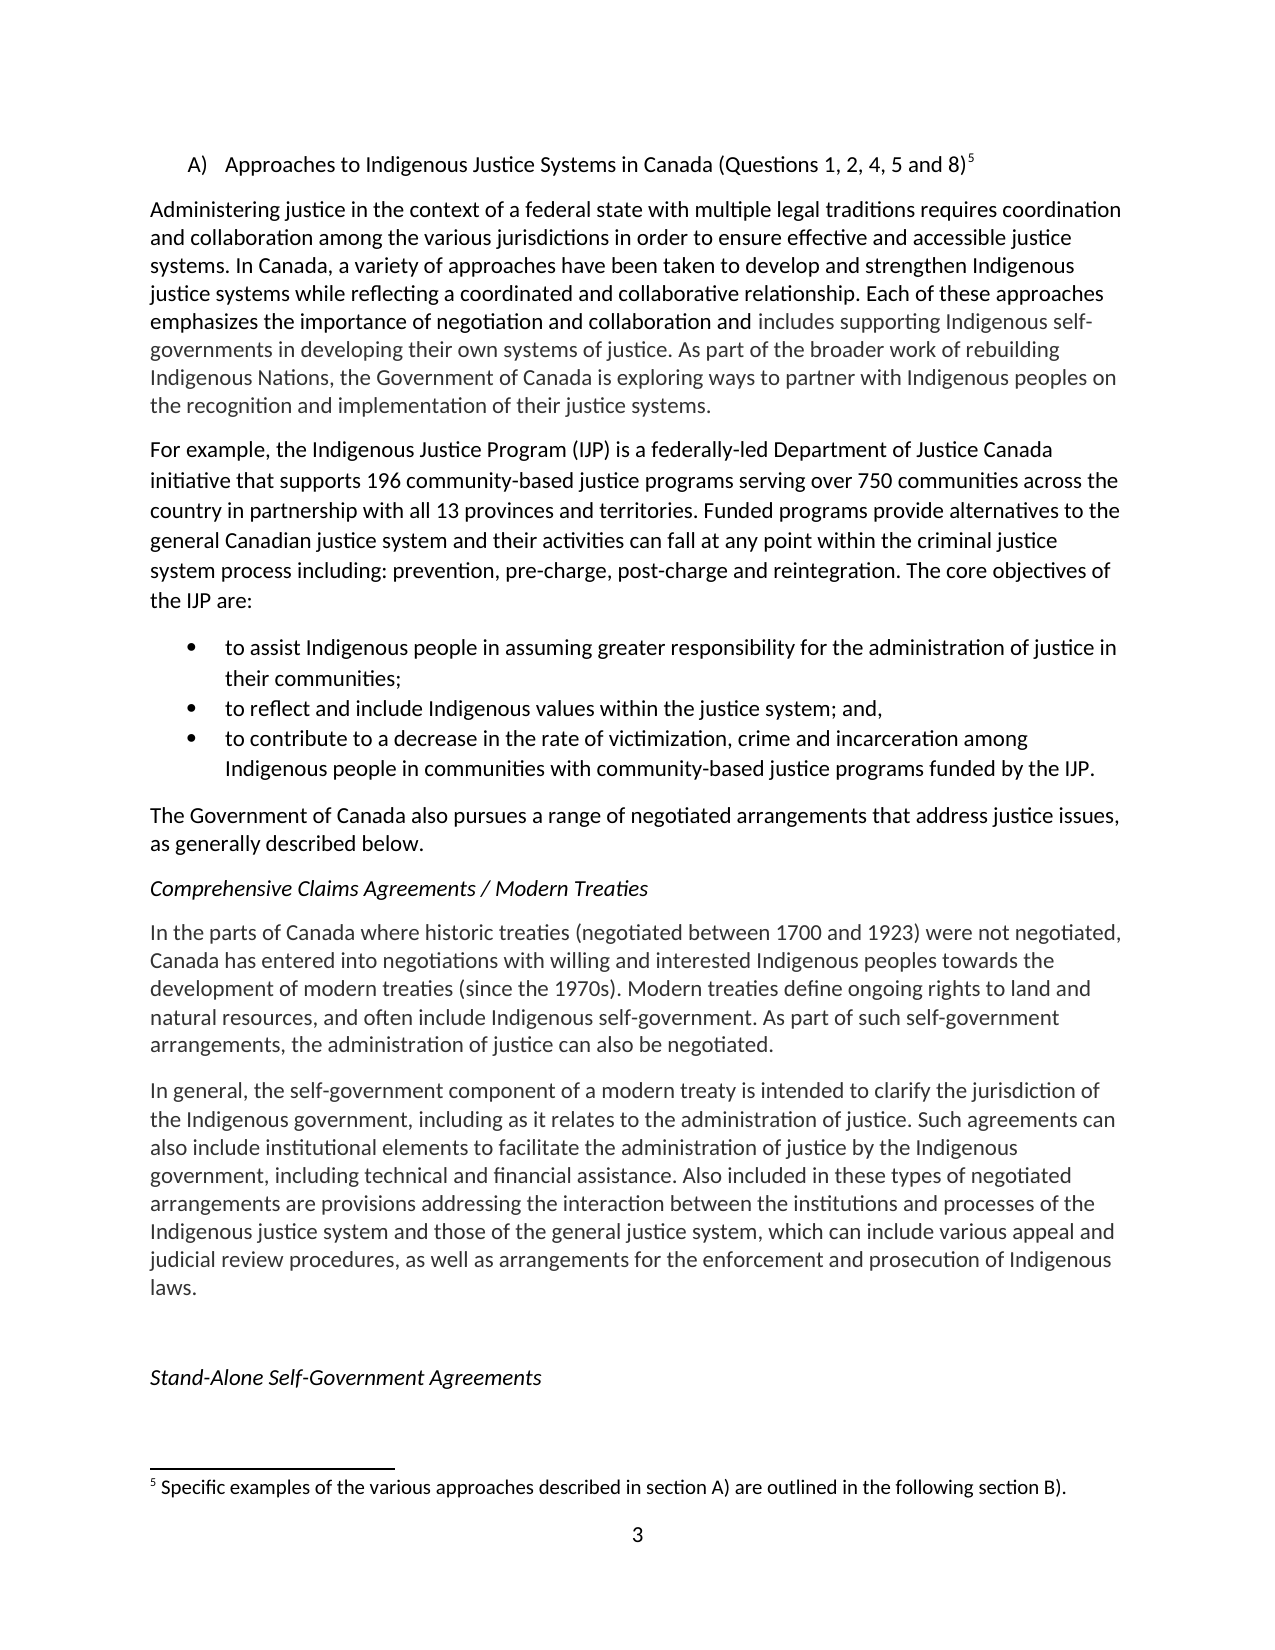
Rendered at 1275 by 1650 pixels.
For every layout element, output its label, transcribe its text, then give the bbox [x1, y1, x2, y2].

text Comprehensive Claims Agreements / Modern Treaties [150, 874, 1125, 902]
text In general, the self-government component of a modern treaty is intended to clarify the jurisdiction of the Indigenous government, including as it relates to the administration of justice. Such agreements can also include institutional elements to facilitate the administration of justice by the Indigenous government, including technical and financial assistance. Also included in these types of negotiated arrangements are provisions addressing the interaction between the institutions and processes of the Indigenous justice system and those of the general justice system, which can include various appeal and judicial review procedures, as well as arrangements for the enforcement and prosecution of Indigenous laws. [150, 1077, 1125, 1301]
list to reflect and include Indigenous values within the justice system; and, [187, 694, 1125, 722]
text Stand-Alone Self-Government Agreements [150, 1363, 1125, 1392]
text Administering justice in the context of a federal state with multiple legal traditions requires coordination and collaboration among the various jurisdictions in order to ensure effective and accessible justice systems. In Canada, a variety of approaches have been taken to develop and strengthen Indigenous justice systems while reflecting a coordinated and collaborative relationship. Each of these approaches emphasizes the importance of negotiation and collaboration and includes supporting Indigenous self-governments in developing their own systems of justice. As part of the broader work of rebuilding Indigenous Nations, the Government of Canada is exploring ways to partner with Indigenous peoples on the recognition and implementation of their justice systems. [150, 195, 1125, 419]
list Approaches to Indigenous Justice Systems in Canada (Questions 1, 2, 4, 5 and 8) [187, 150, 1125, 178]
text In the parts of Canada where historic treaties (negotiated between 1700 and 1923) were not negotiated, Canada has entered into negotiations with willing and interested Indigenous peoples towards the development of modern treaties (since the 1970s). Modern treaties define ongoing rights to land and natural resources, and often include Indigenous self-government. As part of such self-government arrangements, the administration of justice can also be negotiated. [150, 918, 1125, 1059]
text For example, the Indigenous Justice Program (IJP) is a federally-led Department of Justice Canada initiative that supports 196 community-based justice programs serving over 750 communities across the country in partnership with all 13 provinces and territories. Funded programs provide alternatives to the general Canadian justice system and their activities can fall at any point within the criminal justice system process including: prevention, pre-charge, post-charge and reintegration. The core objectives of the IJP are: [150, 436, 1125, 614]
list to assist Indigenous people in assuming greater responsibility for the administration of justice in their communities; [187, 633, 1125, 692]
list to contribute to a decrease in the rate of victimization, crime and incarceration among Indigenous people in communities with community-based justice programs funded by the IJP. [187, 724, 1125, 782]
text The Government of Canada also pursues a range of negotiated arrangements that address justice issues, as generally described below. [150, 801, 1125, 857]
